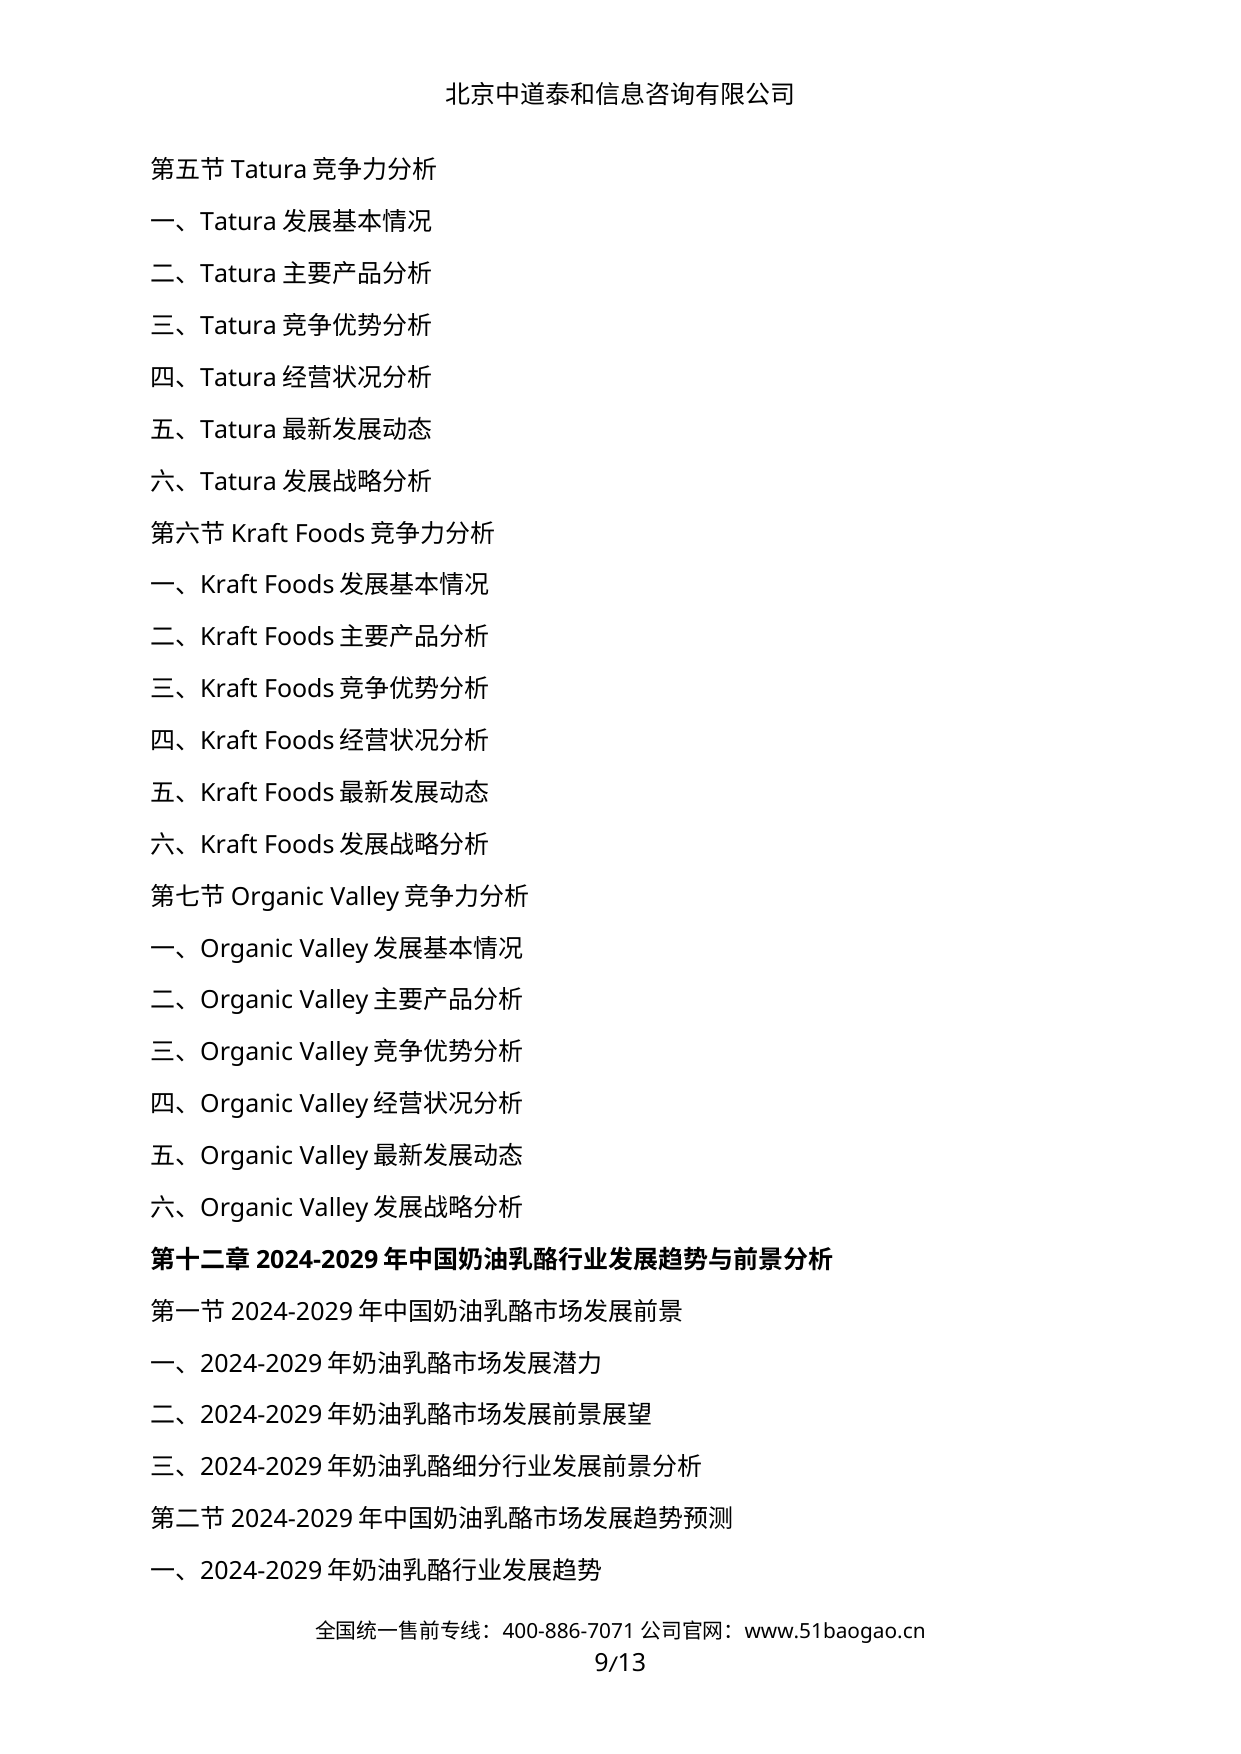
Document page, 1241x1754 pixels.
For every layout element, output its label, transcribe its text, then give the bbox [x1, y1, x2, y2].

text 第七节 Organic Valley竞争力分析 [150, 876, 1090, 912]
text 三、Tatura竞争优势分析 [150, 306, 1090, 342]
text 二、Kraft Foods主要产品分析 [150, 617, 1090, 653]
text 第六节 Kraft Foods竞争力分析 [150, 513, 1090, 549]
text 第一节 2024-2029年中国奶油乳酪市场发展前景 [150, 1291, 1090, 1327]
text 五、Organic Valley最新发展动态 [150, 1136, 1090, 1172]
text 第十二章 2024-2029年中国奶油乳酪行业发展趋势与前景分析 [150, 1239, 1090, 1276]
text 二、Tatura主要产品分析 [150, 254, 1090, 290]
text 四、Tatura经营状况分析 [150, 357, 1090, 394]
text 六、Organic Valley发展战略分析 [150, 1187, 1090, 1224]
text 三、Organic Valley竞争优势分析 [150, 1032, 1090, 1068]
text 四、Kraft Foods经营状况分析 [150, 721, 1090, 757]
text 三、2024-2029年奶油乳酪细分行业发展前景分析 [150, 1447, 1090, 1483]
text 四、Organic Valley经营状况分析 [150, 1084, 1090, 1120]
text 二、2024-2029年奶油乳酪市场发展前景展望 [150, 1395, 1090, 1431]
text 一、Kraft Foods发展基本情况 [150, 565, 1090, 601]
text 六、Kraft Foods发展战略分析 [150, 824, 1090, 861]
text 六、Tatura发展战略分析 [150, 461, 1090, 497]
text 一、2024-2029年奶油乳酪市场发展潜力 [150, 1343, 1090, 1379]
text 五、Tatura最新发展动态 [150, 409, 1090, 446]
text 三、Kraft Foods竞争优势分析 [150, 669, 1090, 705]
text 一、2024-2029年奶油乳酪行业发展趋势 [150, 1551, 1090, 1587]
text 五、Kraft Foods最新发展动态 [150, 772, 1090, 809]
text 二、Organic Valley主要产品分析 [150, 980, 1090, 1016]
text 一、Organic Valley发展基本情况 [150, 928, 1090, 964]
text 一、Tatura发展基本情况 [150, 202, 1090, 238]
text 第二节 2024-2029年中国奶油乳酪市场发展趋势预测 [150, 1499, 1090, 1535]
text 第五节 Tatura竞争力分析 [150, 150, 1090, 186]
